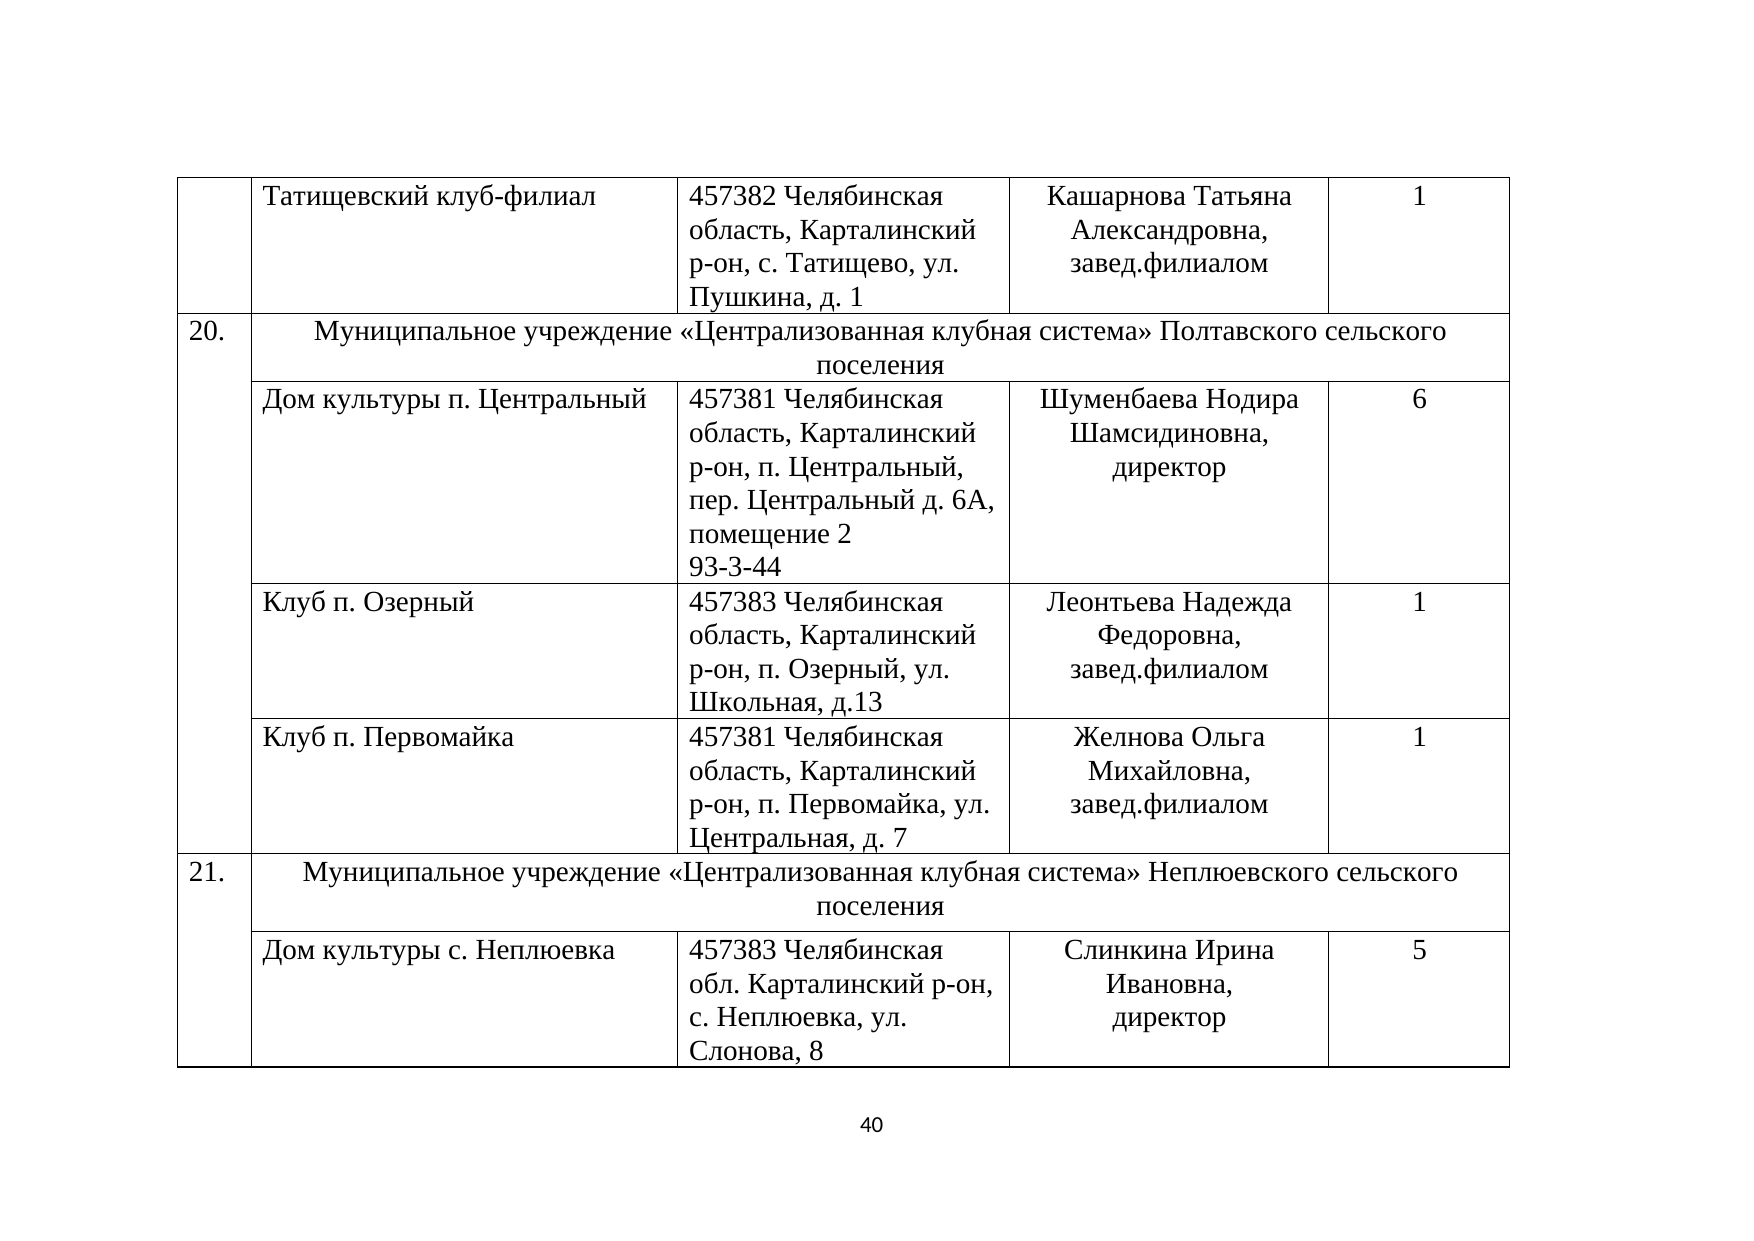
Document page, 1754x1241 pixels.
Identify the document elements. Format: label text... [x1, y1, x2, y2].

table_cell 457383 Челябинская обл. Карталинский р-он, с. Неплюевка, ул. Слонова, 8 [678, 932, 1009, 1066]
table_cell 457381 Челябинская область, Карталинский р-он, п. Центральный, пер. Центральный д. 6А, помещение 2 93-3-44 [678, 382, 1009, 583]
table_cell Клуб п. Первомайка [252, 719, 677, 853]
table_cell 457381 Челябинская область, Карталинский р-он, п. Первомайка, ул. Центральная, д. 7 [678, 719, 1009, 853]
table_cell Дом культуры п. Центральный [252, 382, 677, 583]
table_cell Кашарнова Татьяна Александровна, завед.филиалом [1010, 178, 1328, 312]
table_cell Желнова Ольга Михайловна, завед.филиалом [1010, 719, 1328, 853]
table_cell 5 [1329, 932, 1509, 1066]
table_cell 21. [178, 854, 251, 1066]
table_cell 20. [178, 314, 251, 853]
table_cell Дом культуры с. Неплюевка [252, 932, 677, 1066]
table_cell 6 [1329, 382, 1509, 583]
table_cell Леонтьева Надежда Федоровна, завед.филиалом [1010, 584, 1328, 718]
table_cell 1 [1329, 178, 1509, 312]
table_cell Слинкина Ирина Ивановна, директор [1010, 932, 1328, 1066]
table_cell 1 [1329, 584, 1509, 718]
table_cell 1 [1329, 719, 1509, 853]
table_cell Муниципальное учреждение «Централизованная клубная система» Полтавского сельского поселения [252, 314, 1509, 381]
table_cell 457383 Челябинская область, Карталинский р-он, п. Озерный, ул. Школьная, д.13 [678, 584, 1009, 718]
table_cell Татищевский клуб-филиал [252, 178, 677, 312]
table_cell Шуменбаева Нодира Шамсидиновна, директор [1010, 382, 1328, 583]
table_cell Муниципальное учреждение «Централизованная клубная система» Неплюевского сельского поселения [252, 854, 1509, 931]
table_cell 457382 Челябинская область, Карталинский р-он, с. Татищево, ул. Пушкина, д. 1 [678, 178, 1009, 312]
table_cell Клуб п. Озерный [252, 584, 677, 718]
